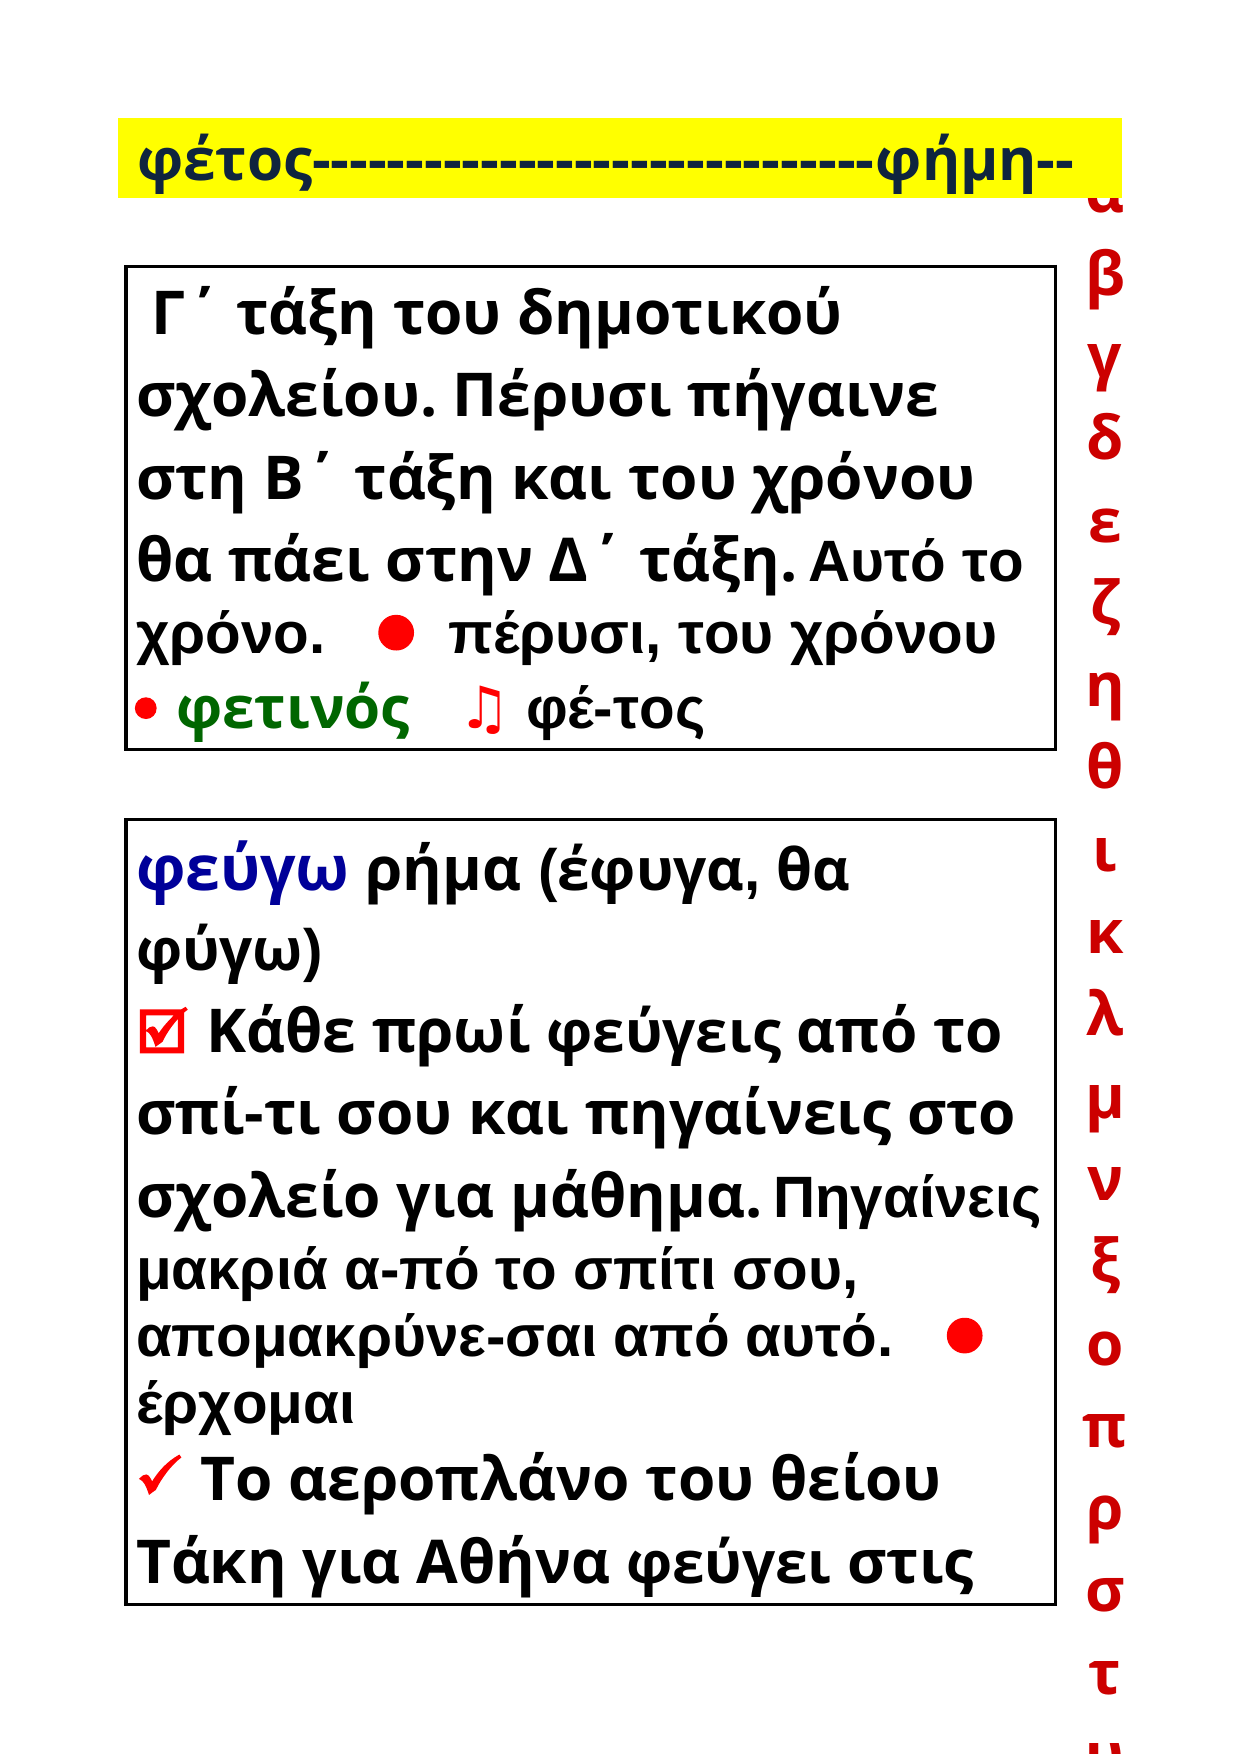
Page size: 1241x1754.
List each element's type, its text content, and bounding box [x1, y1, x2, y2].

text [128, 1436, 1054, 1603]
text Γ΄ τάξη του δημοτικού σχολείου. Πέρυσι πήγαινε στη Β΄ τάξη και του χρόνου θα πάει στην Δ΄ τάξη. Αυτό το χρόνο. πέρυσι, του χρόνου φετινός ♫ φέ-τος [128, 268, 1054, 748]
text φέτος φήμη [118, 118, 1122, 198]
text Κάθε πρωί φεύγεις από το σπί-τι σου και πηγαίνεις στο σχολείο για μάθημα. Πηγαίνεις μακριά α-πό το σπίτι σου, απομακρύνε-σαι από αυτό. έρχομαι [128, 983, 1054, 1436]
text φεύγω ρήμα (έφυγα, θα φύγω) [128, 821, 1054, 983]
